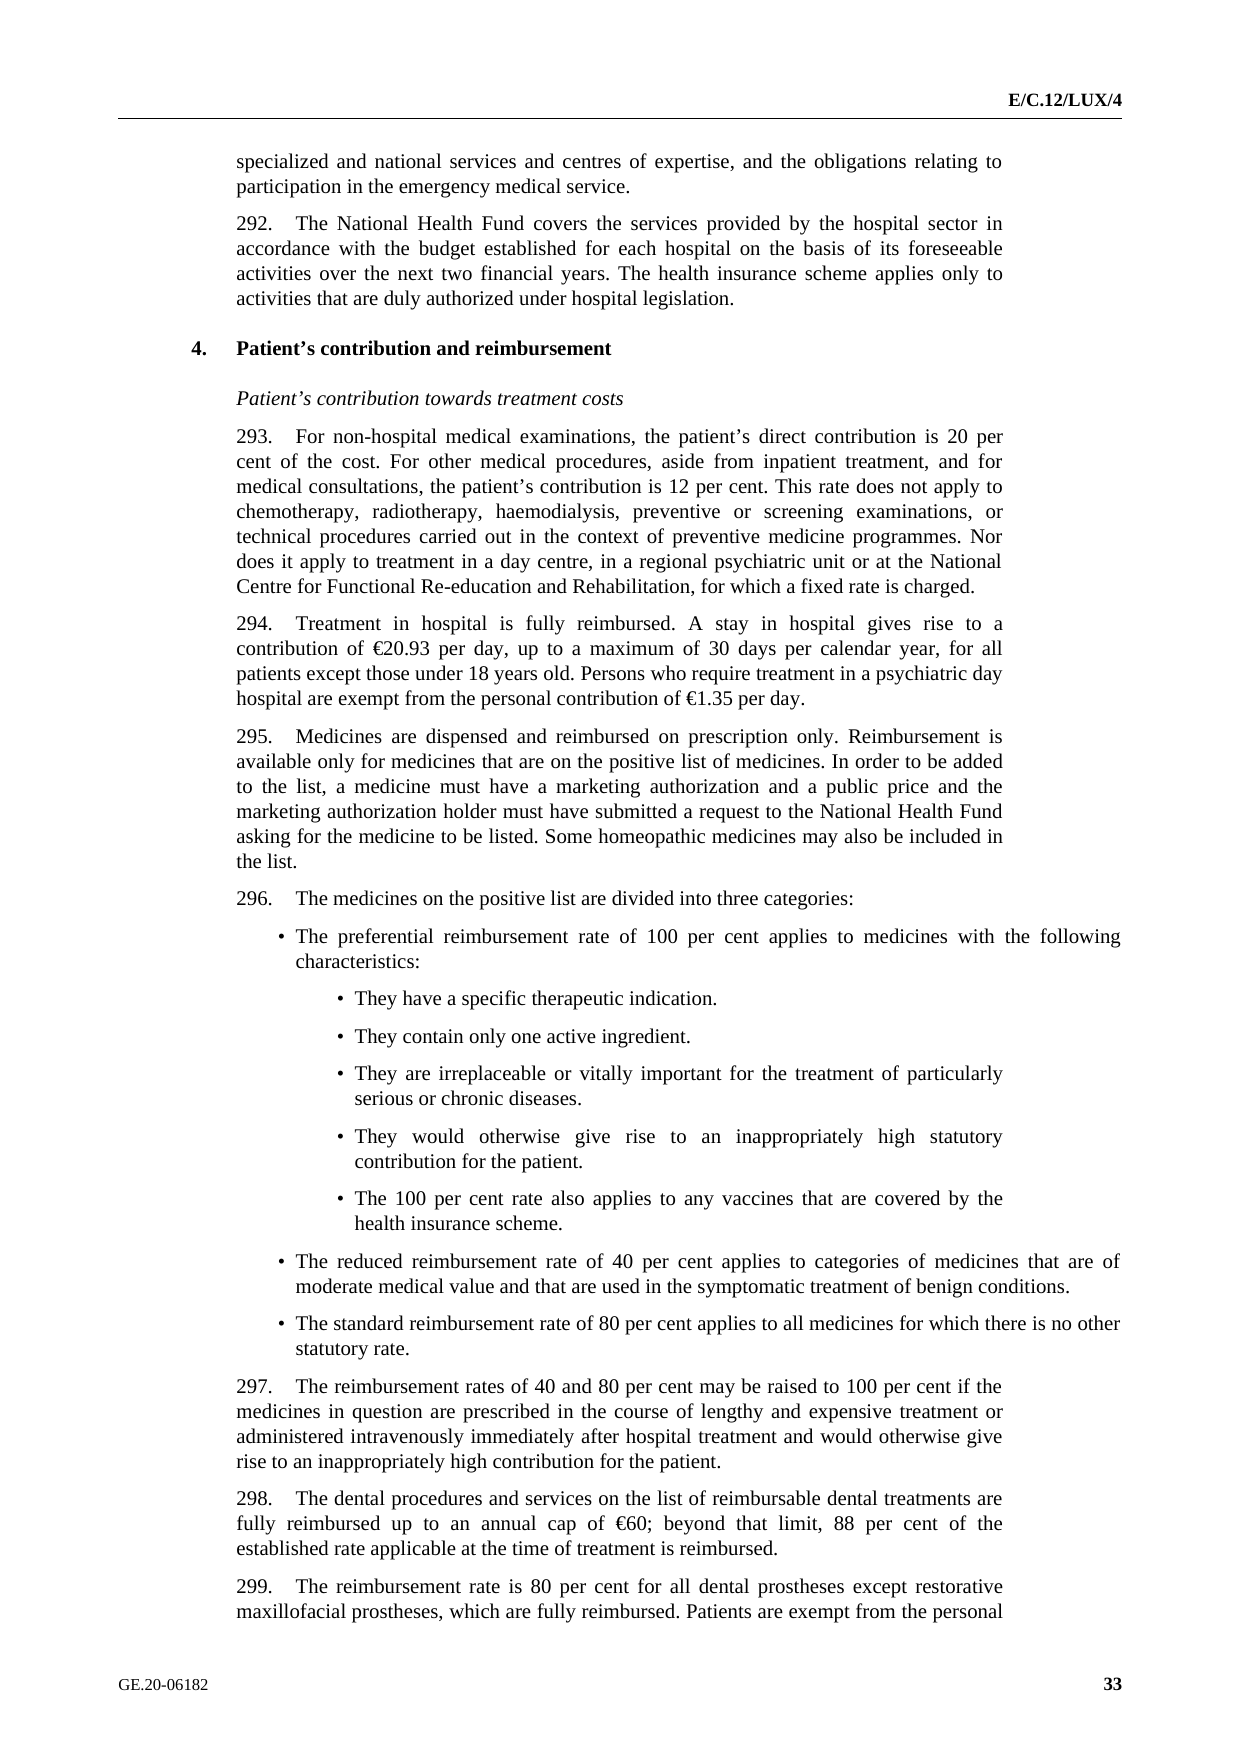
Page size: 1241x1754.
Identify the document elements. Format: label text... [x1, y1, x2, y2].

text 296. The medicines on the positive list are divided into three categories: [236, 885, 1004, 910]
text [236, 148, 1004, 198]
list • The 100 per cent rate also applies to any vaccines that are covered by the health insurance scheme. [337, 1185, 1004, 1235]
text 4. Patient’s contribution and reimbursement [118, 335, 1004, 360]
text The standard reimbursement rate of 80 per cent applies to all medicines for which there is no other statutory rate. [278, 1310, 1122, 1360]
text 292. The National Health Fund covers the services provided by the hospital sector in accordance with the budget established for each hospital on the basis of its foreseeable activities over the next two financial years. The health insurance scheme applies only to activities that are duly authorized under hospital legislation. [236, 210, 1004, 310]
list • They are irreplaceable or vitally important for the treatment of particularly serious or chronic diseases. [337, 1060, 1004, 1110]
text The reduced reimbursement rate of 40 per cent applies to categories of medicines that are of moderate medical value and that are used in the symptomatic treatment of benign conditions. [278, 1248, 1122, 1298]
list • They contain only one active ingredient. [337, 1023, 1004, 1048]
text The preferential reimbursement rate of 100 per cent applies to medicines with the following characteristics: [278, 923, 1122, 973]
text 294. Treatment in hospital is fully reimbursed. A stay in hospital gives rise to a contribution of €20.93 per day, up to a maximum of 30 days per calendar year, for all patients except those under 18 years old. Persons who require treatment in a psychiatric day hospital are exempt from the personal contribution of €1.35 per day. [236, 610, 1004, 710]
text 298. The dental procedures and services on the list of reimbursable dental treatments are fully reimbursed up to an annual cap of €60; beyond that limit, 88 per cent of the established rate applicable at the time of treatment is reimbursed. [236, 1485, 1004, 1560]
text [236, 1573, 1004, 1623]
text 295. Medicines are dispensed and reimbursed on prescription only. Reimbursement is available only for medicines that are on the positive list of medicines. In order to be added to the list, a medicine must have a marketing authorization and a public price and the marketing authorization holder must have submitted a request to the National Health Fund asking for the medicine to be listed. Some homeopathic medicines may also be included in the list. [236, 723, 1004, 873]
text Patient’s contribution towards treatment costs [118, 385, 1004, 410]
list • They would otherwise give rise to an inappropriately high statutory contribution for the patient. [337, 1123, 1004, 1173]
text 297. The reimbursement rates of 40 and 80 per cent may be raised to 100 per cent if the medicines in question are prescribed in the course of lengthy and expensive treatment or administered intravenously immediately after hospital treatment and would otherwise give rise to an inappropriately high contribution for the patient. [236, 1373, 1004, 1473]
list • They have a specific therapeutic indication. [337, 985, 1004, 1010]
text 293. For non-hospital medical examinations, the patient’s direct contribution is 20 per cent of the cost. For other medical procedures, aside from inpatient treatment, and for medical consultations, the patient’s contribution is 12 per cent. This rate does not apply to chemotherapy, radiotherapy, haemodialysis, preventive or screening examinations, or technical procedures carried out in the context of preventive medicine programmes. Nor does it apply to treatment in a day centre, in a regional psychiatric unit or at the National Centre for Functional Re-education and Rehabilitation, for which a fixed rate is charged. [236, 423, 1004, 598]
